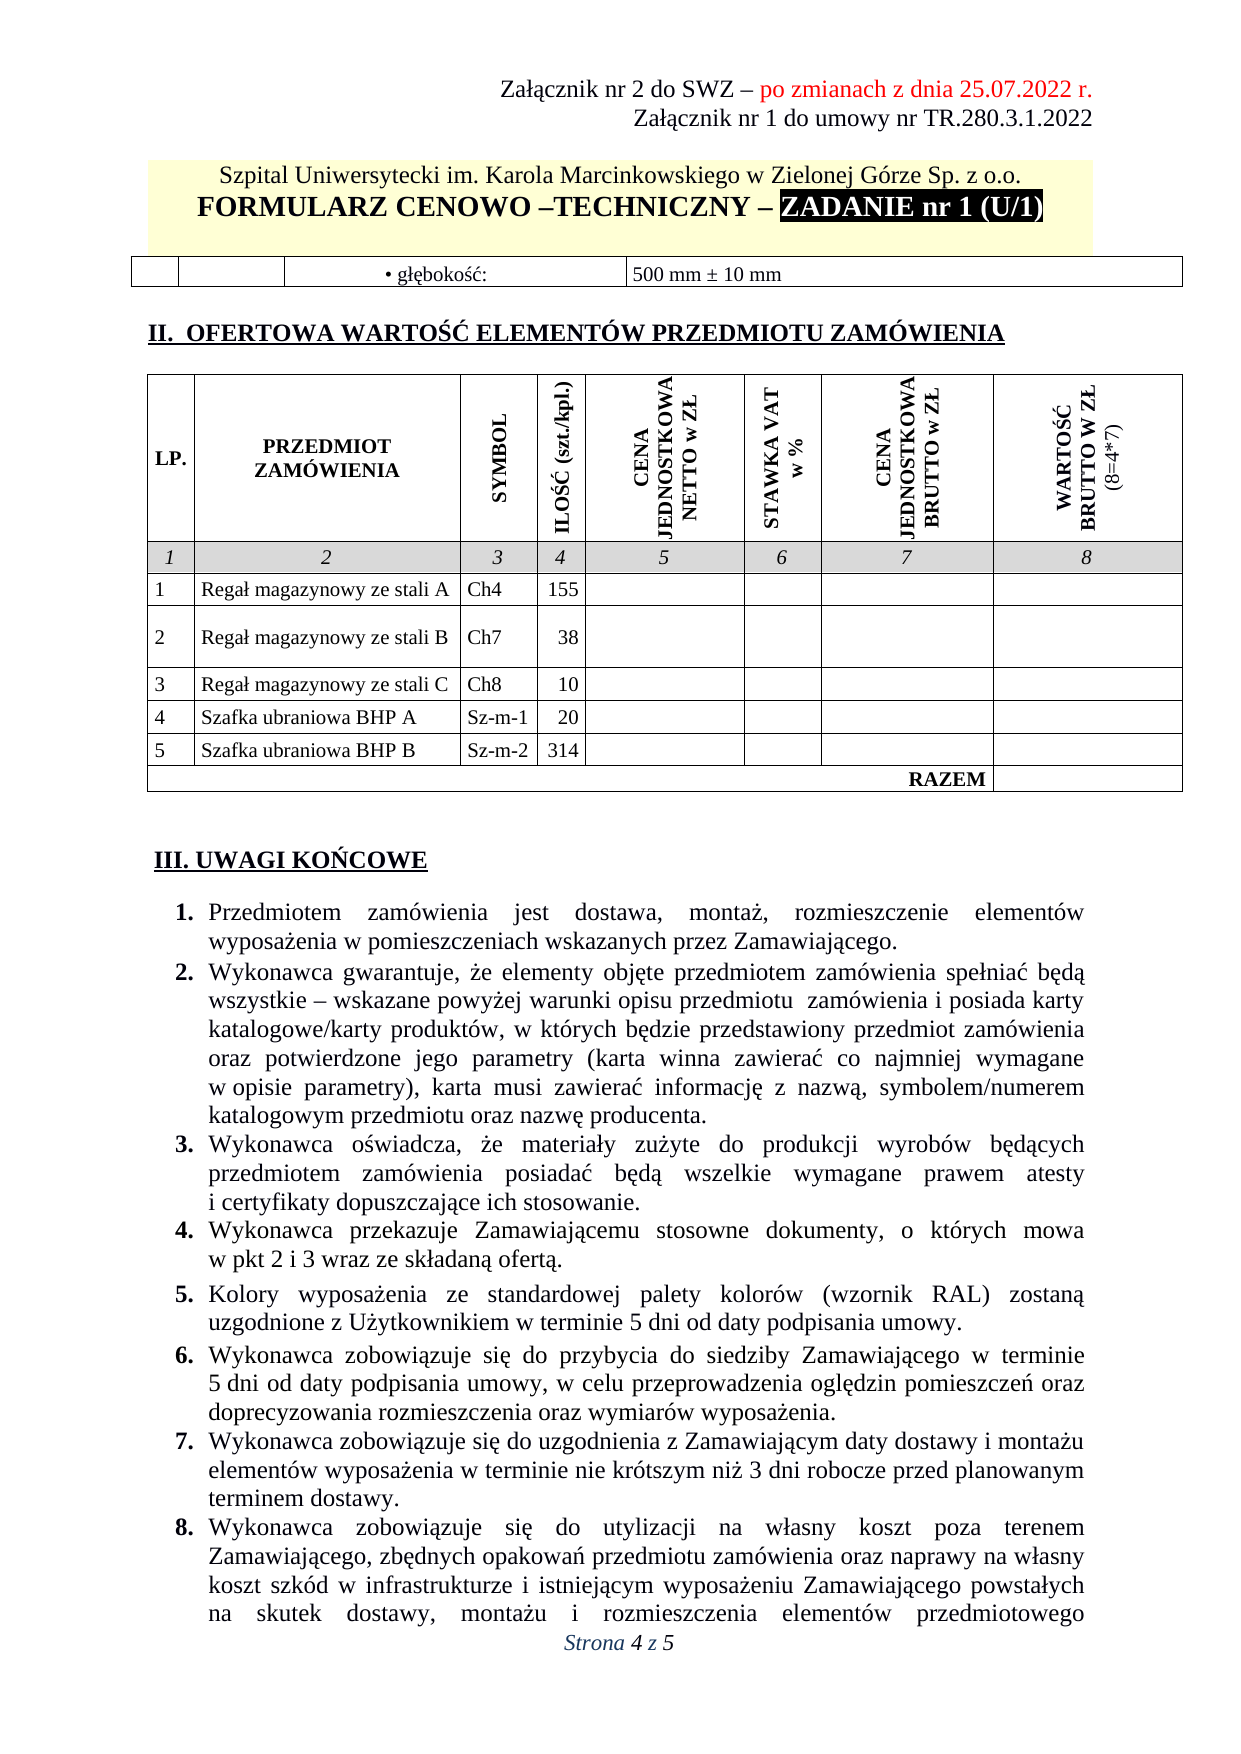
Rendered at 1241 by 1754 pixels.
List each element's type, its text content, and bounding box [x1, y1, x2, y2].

table_cell [586, 734, 744, 765]
table_cell Wykonawca oświadcza, że materiały zużyte do produkcji wyrobów będących przedmiotem zamówienia posiadać będą wszelkie wymagane prawem atesty i certyfikaty dopuszczające ich stosowanie. [201, 1129, 1093, 1216]
table_cell 20 [538, 701, 585, 733]
table_cell 38 [538, 606, 585, 667]
table_header WARTOŚĆ BRUTTO W ZŁ (8=4*7) [994, 375, 1182, 541]
table_cell 500 mm ± 10 mm [627, 257, 1182, 286]
table_header Przedmiotem zamówienia jest dostawa, montaż, rozmieszczenie elementów wyposażenia w pomieszczeniach wskazanych przez Zamawiającego. [201, 898, 1093, 957]
table_cell RAZEM [148, 766, 993, 791]
table_cell 314 [538, 734, 585, 765]
table_cell [822, 606, 993, 667]
table_header ILOŚĆ (szt./kpl.) [538, 375, 585, 541]
table_cell Wykonawca zobowiązuje się do uzgodnienia z Zamawiającym daty dostawy i montażu elementów wyposażenia w terminie nie krótszym niż 3 dni robocze przed planowanym terminem dostawy. [201, 1426, 1093, 1512]
table_cell Regał magazynowy ze stali B [195, 606, 460, 667]
table_cell [745, 668, 821, 700]
table_cell 7 [822, 542, 993, 572]
table_cell [822, 668, 993, 700]
table_cell 6 [745, 542, 821, 572]
table_cell 3 [461, 542, 537, 572]
table_header STAWKA VAT w % [745, 375, 821, 541]
table_cell 3. [148, 1129, 201, 1216]
table_cell Ch4 [461, 574, 537, 605]
table_header 1. [148, 898, 201, 957]
table_cell 1 [148, 574, 194, 605]
table_cell 1 [148, 542, 194, 572]
table_cell [745, 574, 821, 605]
table_cell Regał magazynowy ze stali C [195, 668, 460, 700]
table_cell Szafka ubraniowa BHP A [195, 701, 460, 733]
table_cell Kolory wyposażenia ze standardowej palety kolorów (wzornik RAL) zostaną uzgodnione z Użytkownikiem w terminie 5 dni od daty podpisania umowy. [201, 1279, 1093, 1340]
table_cell [132, 257, 178, 286]
table_cell Wykonawca przekazuje Zamawiającemu stosowne dokumenty, o których mowa w pkt 2 i 3 wraz ze składaną ofertą. [201, 1216, 1093, 1279]
table_cell [994, 668, 1182, 700]
table_cell [994, 701, 1182, 733]
table_cell • głębokość: [285, 257, 626, 286]
table_cell [994, 606, 1182, 667]
table_cell Wykonawca gwarantuje, że elementy objęte przedmiotem zamówienia spełniać będą wszystkie – wskazane powyżej warunki opisu przedmiotu zamówienia i posiada karty katalogowe/karty produktów, w których będzie przedstawiony przedmiot zamówienia oraz potwierdzone jego parametry (karta winna zawierać co najmniej wymagane w opisie parametry), karta musi zawierać informację z nazwą, symbolem/numerem katalogowym przedmiotu oraz nazwę producenta. [201, 957, 1093, 1129]
table_cell [745, 701, 821, 733]
table_header CENA JEDNOSTKOWA BRUTTO w ZŁ [822, 375, 993, 541]
table_cell 4 [538, 542, 585, 572]
table_cell [586, 606, 744, 667]
table_cell [586, 668, 744, 700]
table_cell Ch8 [461, 668, 537, 700]
table_cell 3 [148, 668, 194, 700]
table_cell Szafka ubraniowa BHP B [195, 734, 460, 765]
text III. UWAGI KOŃCOWE [153, 845, 1093, 874]
table_cell 8 [994, 542, 1182, 572]
table_cell [994, 574, 1182, 605]
table_cell [822, 734, 993, 765]
table_cell 6. [148, 1340, 201, 1426]
table_cell 155 [538, 574, 585, 605]
table_header LP. [148, 375, 194, 541]
table_cell 10 [538, 668, 585, 700]
table_cell 5 [586, 542, 744, 572]
table_cell [745, 734, 821, 765]
table_header CENA JEDNOSTKOWA NETTO w ZŁ [586, 375, 744, 541]
table_cell [179, 257, 284, 286]
table_cell 5 [148, 734, 194, 765]
table_cell [994, 766, 1182, 791]
table_cell Sz-m-1 [461, 701, 537, 733]
table_cell 4. [148, 1216, 201, 1279]
table_cell Wykonawca zobowiązuje się do przybycia do siedziby Zamawiającego w terminie 5 dni od daty podpisania umowy, w celu przeprowadzenia oględzin pomieszczeń oraz doprecyzowania rozmieszczenia oraz wymiarów wyposażenia. [201, 1340, 1093, 1426]
table_cell 2 [195, 542, 460, 572]
table_cell [586, 701, 744, 733]
text II. OFERTOWA WARTOŚĆ ELEMENTÓW PRZEDMIOTU ZAMÓWIENIA [148, 318, 1093, 347]
table_cell [822, 574, 993, 605]
table_cell Regał magazynowy ze stali A [195, 574, 460, 605]
table_cell [822, 701, 993, 733]
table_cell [201, 1512, 1093, 1627]
table_cell 5. [148, 1279, 201, 1340]
table_cell 4 [148, 701, 194, 733]
table_cell Sz-m-2 [461, 734, 537, 765]
table_cell [994, 734, 1182, 765]
table_cell 2. [148, 957, 201, 1129]
table_header PRZEDMIOT ZAMÓWIENIA [195, 375, 460, 541]
table_cell 7. [148, 1426, 201, 1512]
table_cell 2 [148, 606, 194, 667]
table_cell 8. [148, 1512, 201, 1627]
table_header SYMBOL [461, 375, 537, 541]
table_cell Ch7 [461, 606, 537, 667]
table_cell [745, 606, 821, 667]
table_cell [586, 574, 744, 605]
